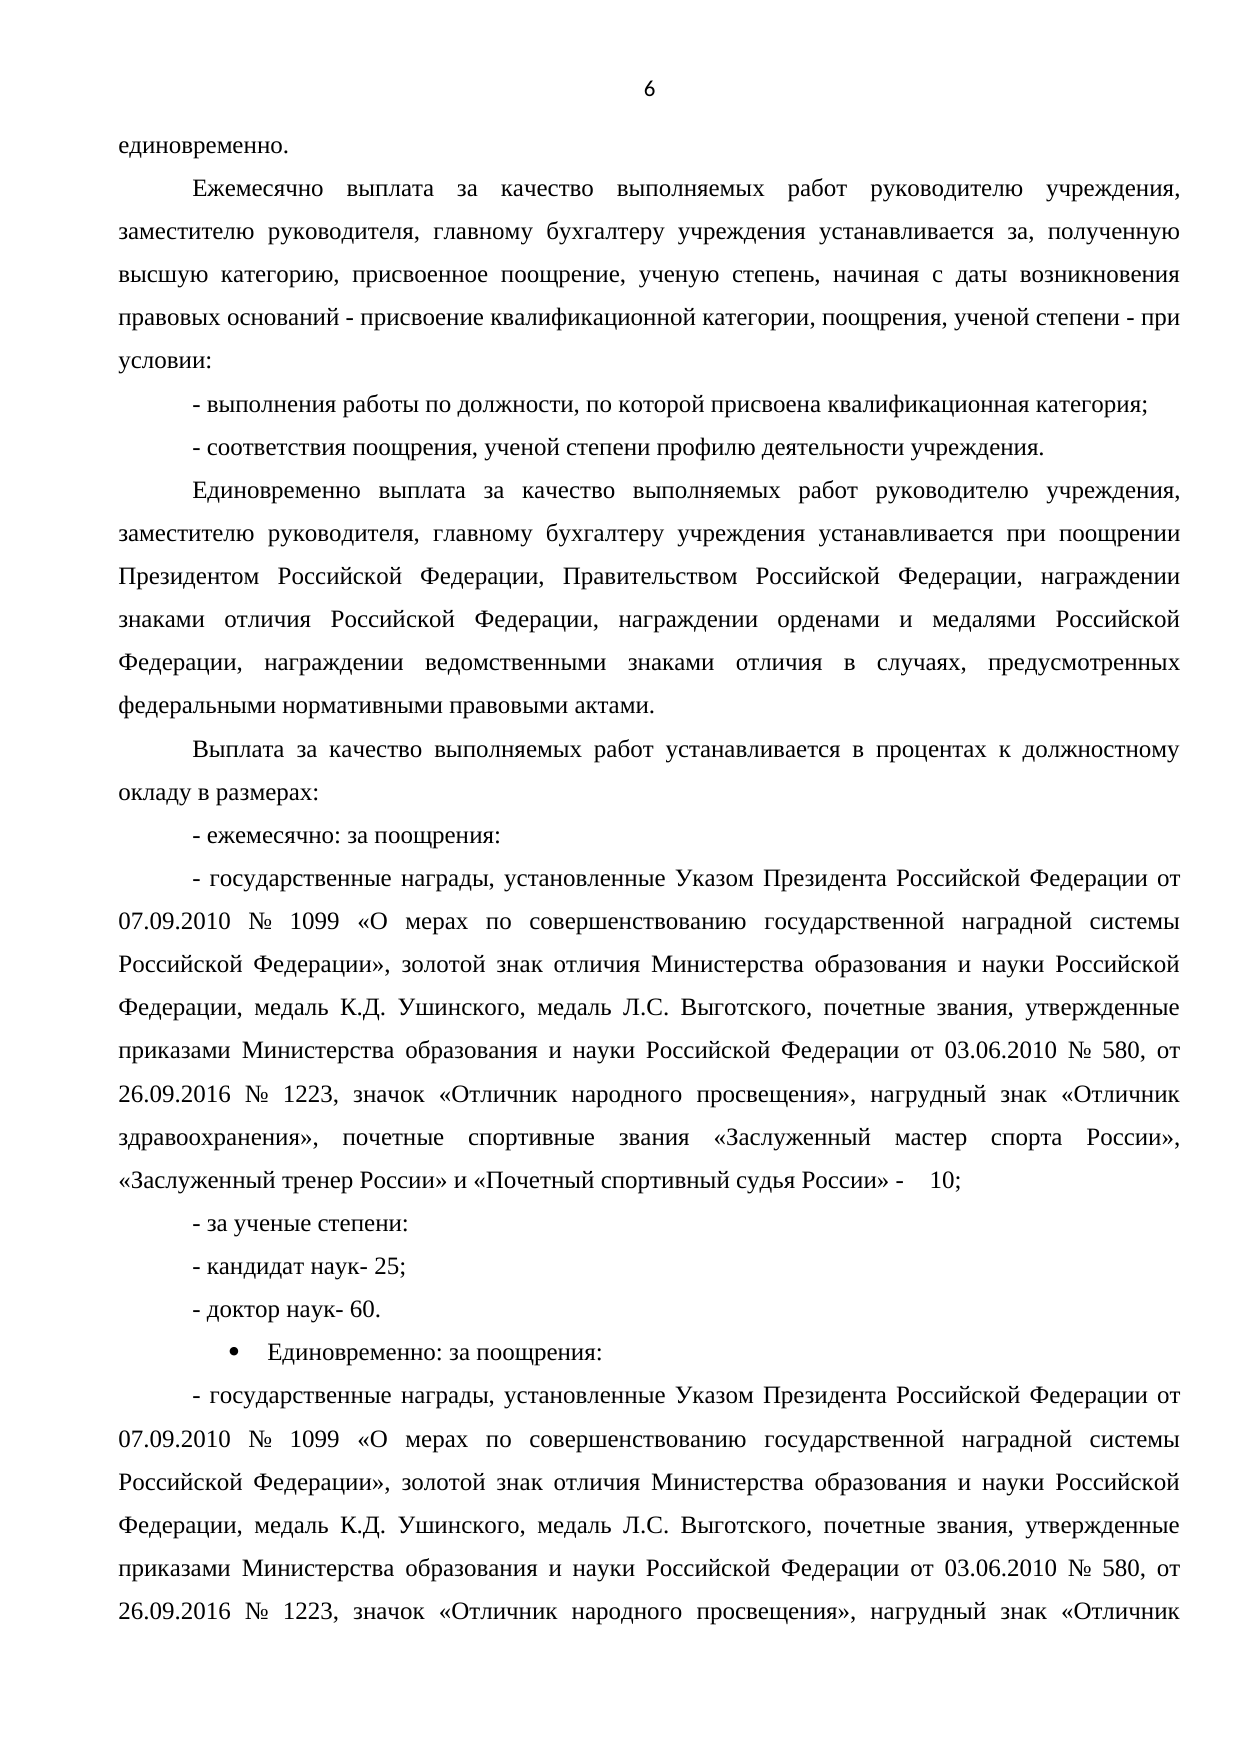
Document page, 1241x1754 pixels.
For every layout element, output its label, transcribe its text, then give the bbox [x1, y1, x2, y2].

list Единовременно: за поощрения: [229, 1337, 1181, 1366]
text Ежемесячно выплата за качество выполняемых работ руководителю учреждения, заместителю руководителя, главному бухгалтеру учреждения устанавливается за, полученную высшую категорию, присвоенное поощрение, ученую степень, начиная с даты возникновения правовых оснований - присвоение квалификационной категории, поощрения, ученой степени - при условии: [118, 173, 1181, 374]
text Выплата за качество выполняемых работ устанавливается в процентах к должностному окладу в размерах: [118, 734, 1181, 806]
text - государственные награды, установленные Указом Президента Российской Федерации от 07.09.2010 № 1099 «О мерах по совершенствованию государственной наградной системы Российской Федерации», золотой знак отличия Министерства образования и науки Российской Федерации, медаль К.Д. Ушинского, медаль Л.С. Выготского, почетные звания, утвержденные приказами Министерства образования и науки Российской Федерации от 03.06.2010 № 580, от 26.09.2016 № 1223, значок «Отличник народного просвещения», нагрудный знак «Отличник здравоохранения», почетные спортивные звания «Заслуженный мастер спорта России», «Заслуженный тренер России» и «Почетный спортивный судья России» - 10; [118, 863, 1181, 1194]
text - ежемесячно: за поощрения: [118, 820, 1181, 849]
text - за ученые степени: [118, 1208, 1181, 1237]
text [118, 1381, 1181, 1625]
text Единовременно выплата за качество выполняемых работ руководителю учреждения, заместителю руководителя, главному бухгалтеру учреждения устанавливается при поощрении Президентом Российской Федерации, Правительством Российской Федерации, награждении знаками отличия Российской Федерации, награждении орденами и медалями Российской Федерации, награждении ведомственными знаками отличия в случаях, предусмотренных федеральными нормативными правовыми актами. [118, 475, 1181, 719]
text - кандидат наук- 25; [118, 1251, 1181, 1280]
text - соответствия поощрения, ученой степени профилю деятельности учреждения. [118, 432, 1181, 461]
text - доктор наук- 60. [118, 1294, 1181, 1323]
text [118, 130, 1181, 159]
text - выполнения работы по должности, по которой присвоена квалификационная категория; [118, 389, 1181, 417]
